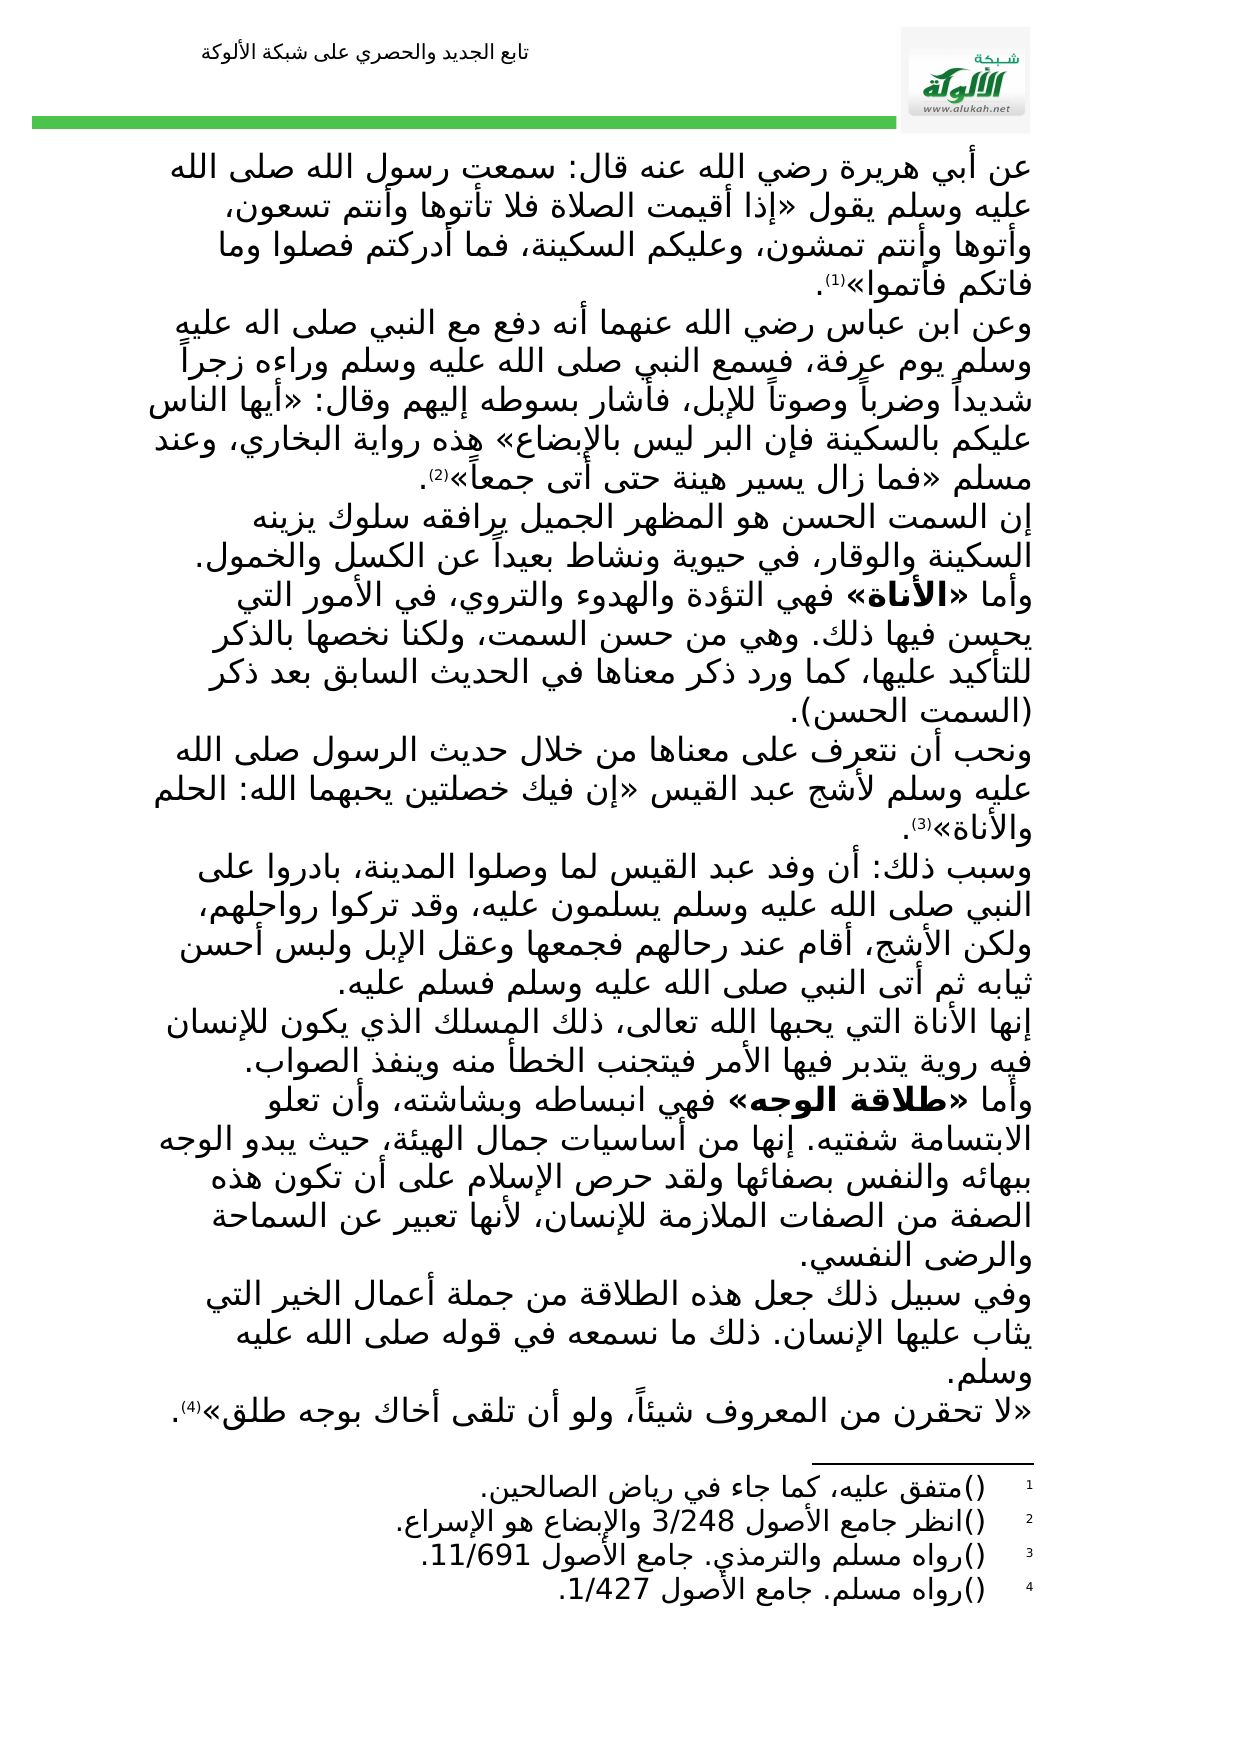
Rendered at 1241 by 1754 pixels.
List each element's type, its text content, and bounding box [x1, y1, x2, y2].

text إنها الأناة التي يحبها الله تعالى، ذلك المسلك الذي يكون للإنسان فيه روية يتدبر فيها الأمر فيتجنب الخطأ منه وينفذ الصواب. [148, 1002, 1033, 1080]
text وسبب ذلك: أن وفد عبد القيس لما وصلوا المدينة، بادروا على النبي صلى الله عليه وسلم يسلمون عليه، وقد تركوا رواحلهم، ولكن الأشج، أقام عند رحالهم فجمعها وعقل الإبل ولبس أحسن ثيابه ثم أتى النبي صلى الله عليه وسلم فسلم عليه. [148, 847, 1033, 1002]
text وفي سبيل ذلك جعل هذه الطلاقة من جملة أعمال الخير التي يثاب عليها الإنسان. ذلك ما نسمعه في قوله صلى الله عليه وسلم. [148, 1274, 1033, 1391]
text ونحب أن نتعرف على معناها من خلال حديث الرسول صلى الله عليه وسلم لأشج عبد القيس «إن فيك خصلتين يحبهما الله: الحلم والأناة»(). [148, 731, 1033, 847]
text وعن ابن عباس رضي الله عنهما أنه دفع مع النبي صلى اله عليه وسلم يوم عرفة، فسمع النبي صلى الله عليه وسلم وراءه زجراً شديداً وضرباً وصوتاً للإبل، فأشار بسوطه إليهم وقال: «أيها الناس عليكم بالسكينة فإن البر ليس بالإبضاع» هذه رواية البخاري، وعند مسلم «فما زال يسير هينة حتى أتى جمعاً»(). [148, 303, 1033, 497]
text وأما «طلاقة الوجه» فهي انبساطه وبشاشته، وأن تعلو الابتسامة شفتيه. إنها من أساسيات جمال الهيئة، حيث يبدو الوجه ببهائه والنفس بصفائها ولقد حرص الإسلام على أن تكون هذه الصفة من الصفات الملازمة للإنسان، لأنها تعبير عن السماحة والرضى النفسي. [148, 1080, 1033, 1274]
text «لا تحقرن من المعروف شيئاً، ولو أن تلقى أخاك بوجه طلق»(). [148, 1391, 1033, 1430]
text وأما «الأناة» فهي التؤدة والهدوء والتروي، في الأمور التي يحسن فيها ذلك. وهي من حسن السمت، ولكنا نخصها بالذكر للتأكيد عليها، كما ورد ذكر معناها في الحديث السابق بعد ذكر (السمت الحسن). [148, 575, 1033, 731]
text إن السمت الحسن هو المظهر الجميل يرافقه سلوك يزينه السكينة والوقار، في حيوية ونشاط بعيداً عن الكسل والخمول. [148, 497, 1033, 575]
text عن أبي هريرة رضي الله عنه قال: سمعت رسول الله صلى الله عليه وسلم يقول «إذا أقيمت الصلاة فلا تأتوها وأنتم تسعون، وأتوها وأنتم تمشون، وعليكم السكينة، فما أدركتم فصلوا وما فاتكم فأتموا»(). [148, 148, 1033, 303]
